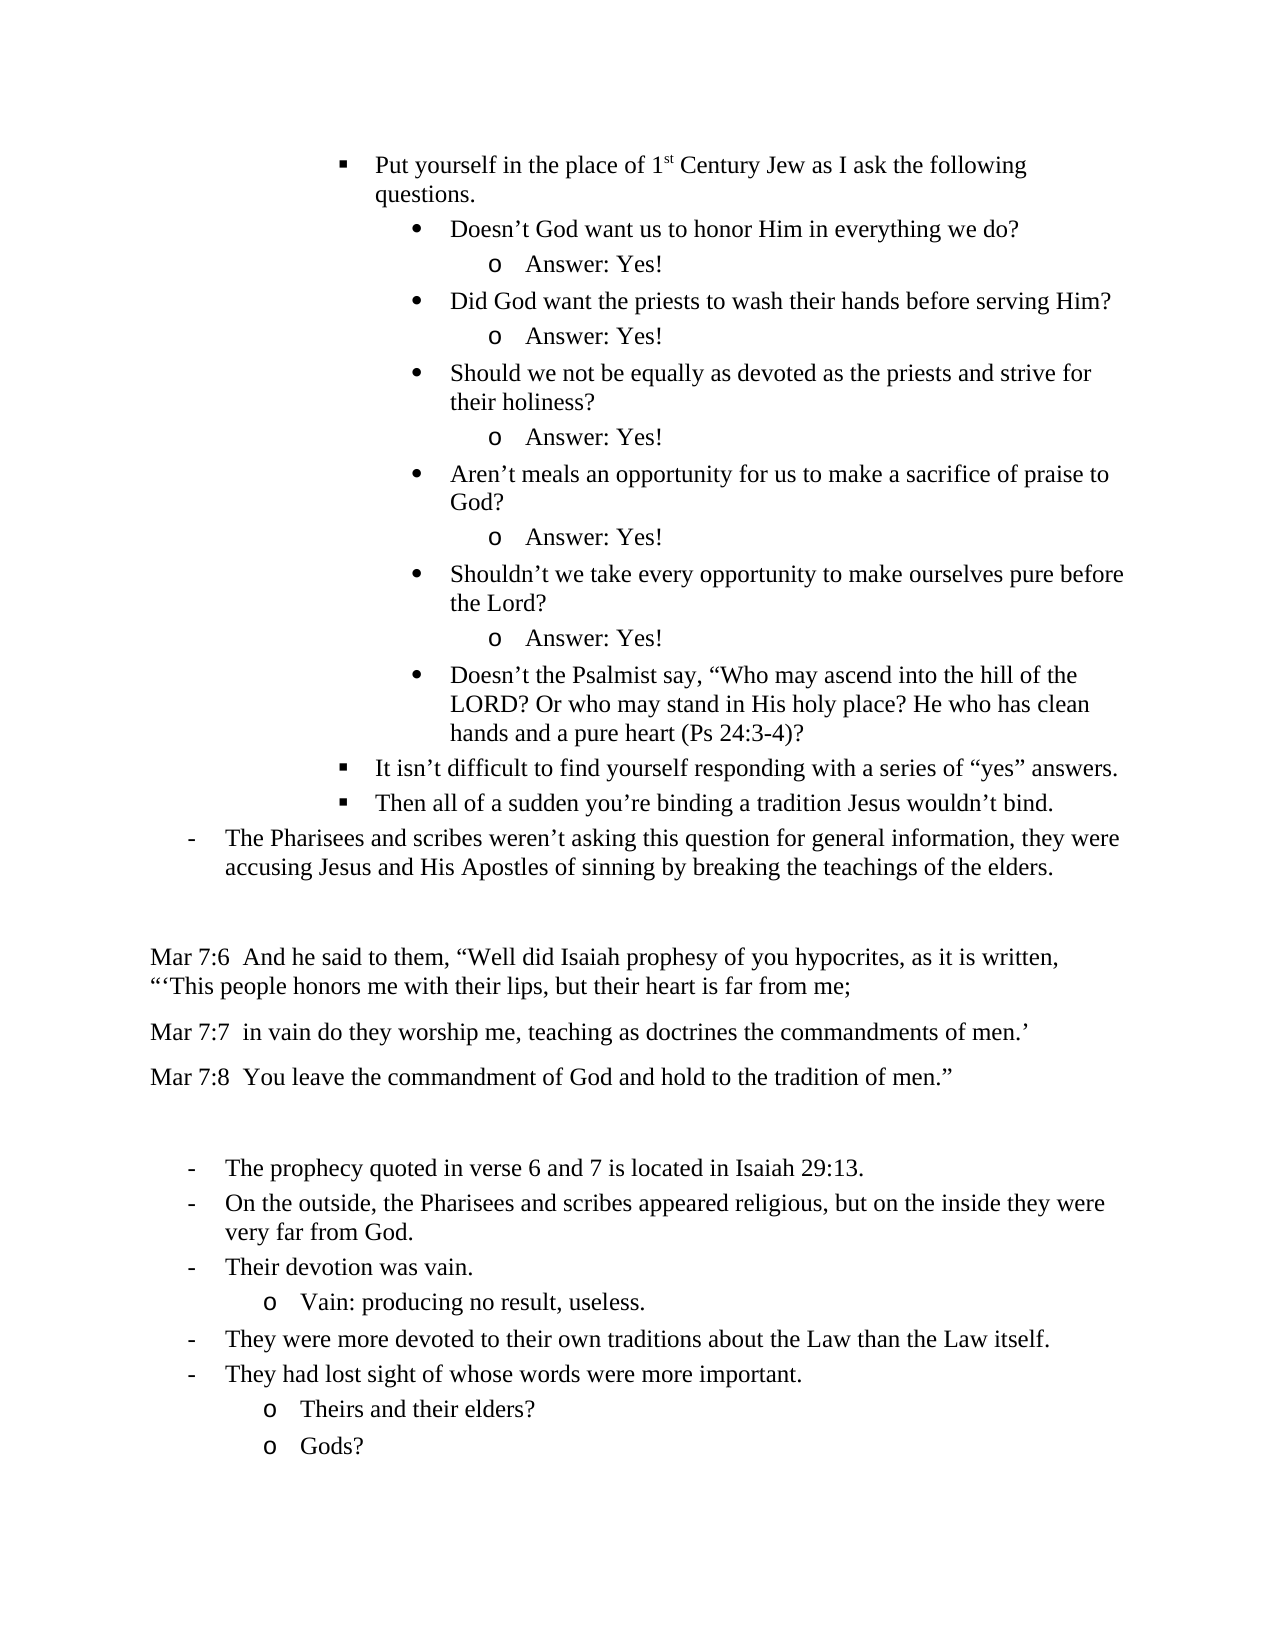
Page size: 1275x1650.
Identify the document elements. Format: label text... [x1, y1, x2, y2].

list Answer: Yes! [487, 422, 1125, 452]
list Gods? [262, 1431, 1125, 1462]
list Did God want the priests to wash their hands before serving Him? [412, 286, 1125, 314]
list Doesn’t the Psalmist say, “Who may ascend into the hill of the LORD? Or who may stand in His holy place? He who has clean hands and a pure heart (Ps 24:3-4)? [412, 660, 1125, 747]
list Then all of a sudden you’re binding a tradition Jesus wouldn’t bind. [337, 788, 1125, 817]
list Answer: Yes! [487, 623, 1125, 654]
list The Pharisees and scribes weren’t asking this question for general information, they were accusing Jesus and His Apostles of sinning by breaking the teachings of the elders. [187, 823, 1125, 880]
text Mar 7:6 And he said to them, “Well did Isaiah prophesy of you hypocrites, as it is written, “‘This people honors me with their lips, but their heart is far from me; [150, 942, 1125, 1000]
text Mar 7:7 in vain do they worship me, teaching as doctrines the commandments of men.’ [150, 1017, 1125, 1045]
list Doesn’t God want us to honor Him in everything we do? [412, 214, 1125, 242]
list Put yourself in the place of 1st Century Jew as I ask the following questions. [337, 150, 1125, 207]
list They had lost sight of whose words were more important. [187, 1359, 1125, 1387]
list Shouldn’t we take every opportunity to make ourselves pure before the Lord? [412, 559, 1125, 617]
list Should we not be equally as devoted as the priests and strive for their holiness? [412, 358, 1125, 415]
list Theirs and their elders? [262, 1394, 1125, 1424]
list Answer: Yes! [487, 249, 1125, 279]
list The prophecy quoted in verse 6 and 7 is located in Isaiah 29:13. [187, 1153, 1125, 1182]
list They were more devoted to their own traditions about the Law than the Law itself. [187, 1324, 1125, 1352]
list Vain: producing no result, useless. [262, 1287, 1125, 1317]
text Mar 7:8 You leave the commandment of God and hold to the tradition of men.” [150, 1062, 1125, 1091]
list Answer: Yes! [487, 321, 1125, 352]
list Their devotion was vain. [187, 1252, 1125, 1280]
list On the outside, the Pharisees and scribes appeared religious, but on the inside they were very far from God. [187, 1188, 1125, 1245]
list Answer: Yes! [487, 522, 1125, 553]
list Aren’t meals an opportunity for us to make a sacrifice of praise to God? [412, 459, 1125, 516]
list It isn’t difficult to find yourself responding with a series of “yes” answers. [337, 753, 1125, 782]
